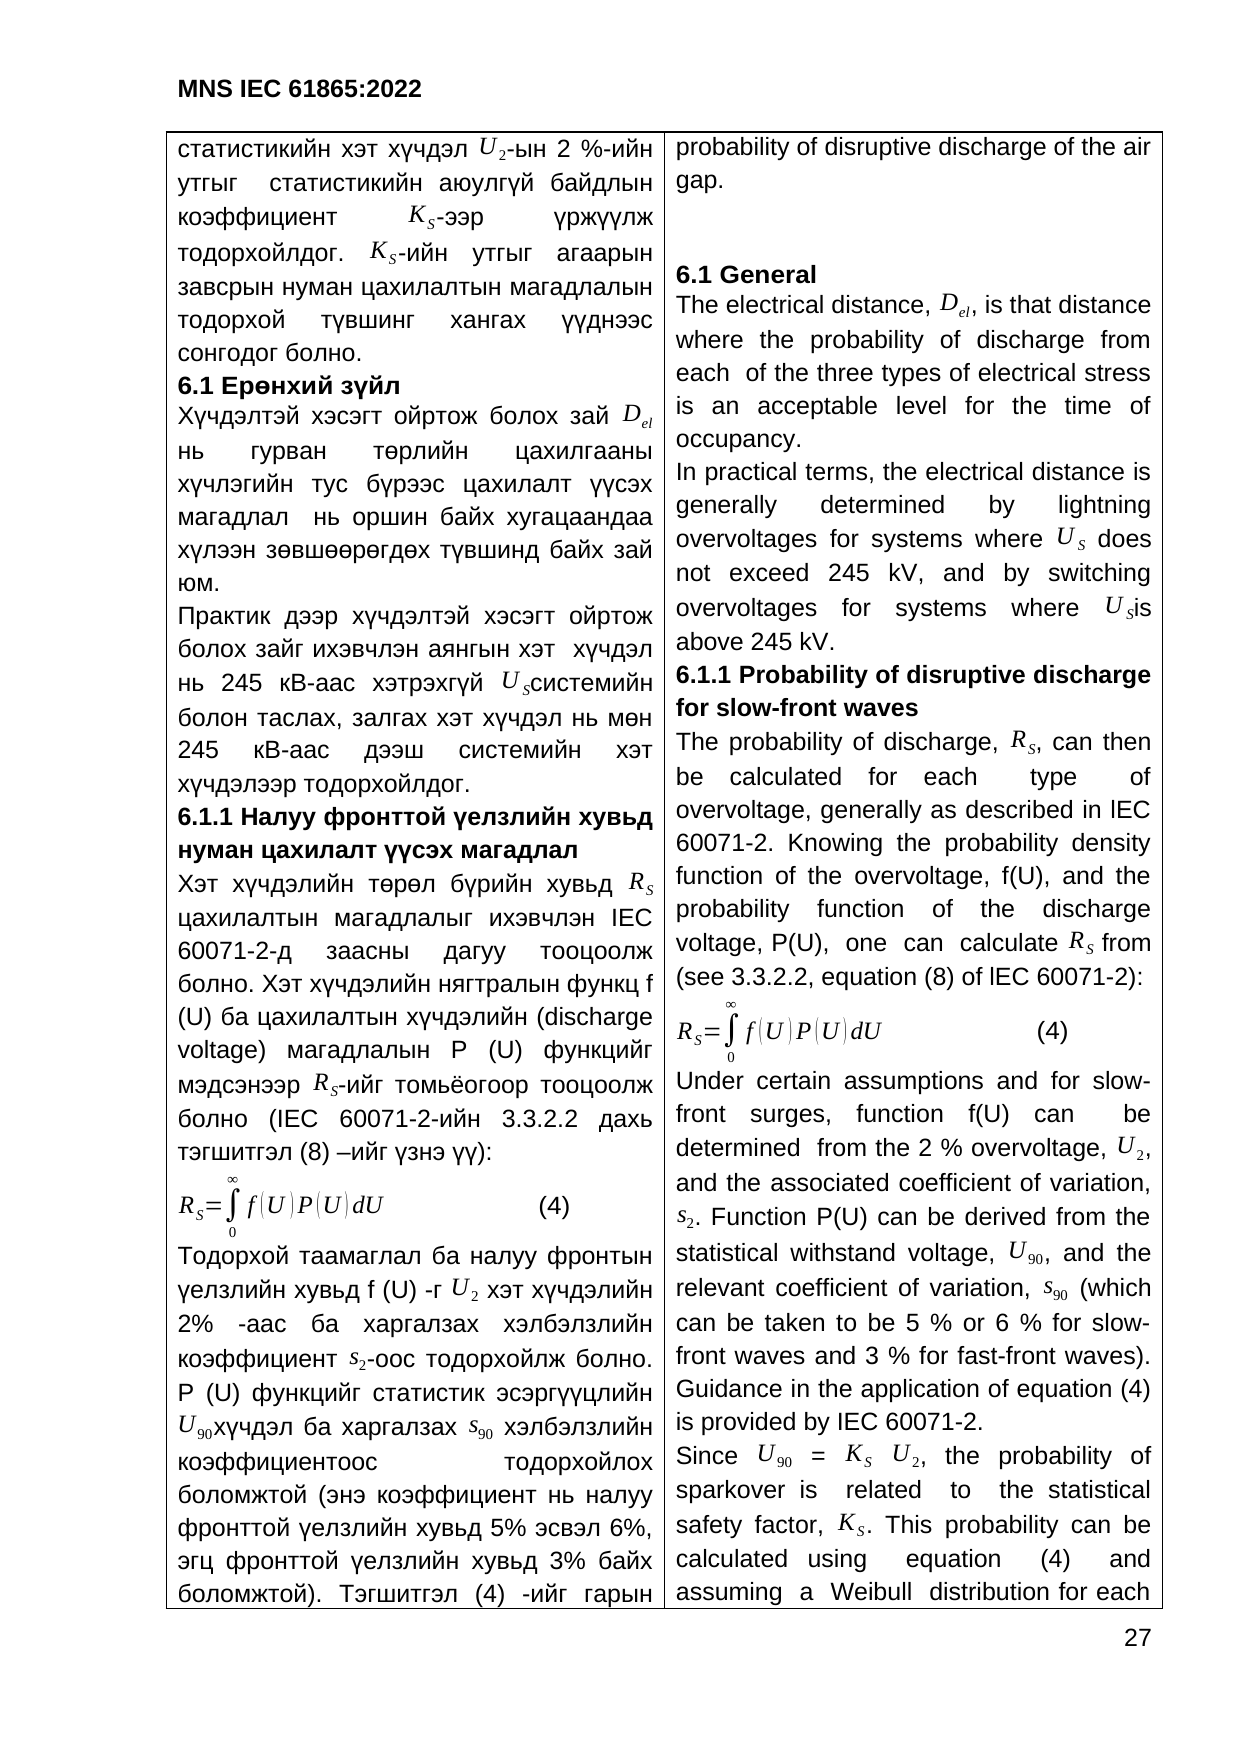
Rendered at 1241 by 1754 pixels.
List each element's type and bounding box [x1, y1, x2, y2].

table_header [167, 133, 664, 1607]
table_header [665, 133, 1162, 1607]
